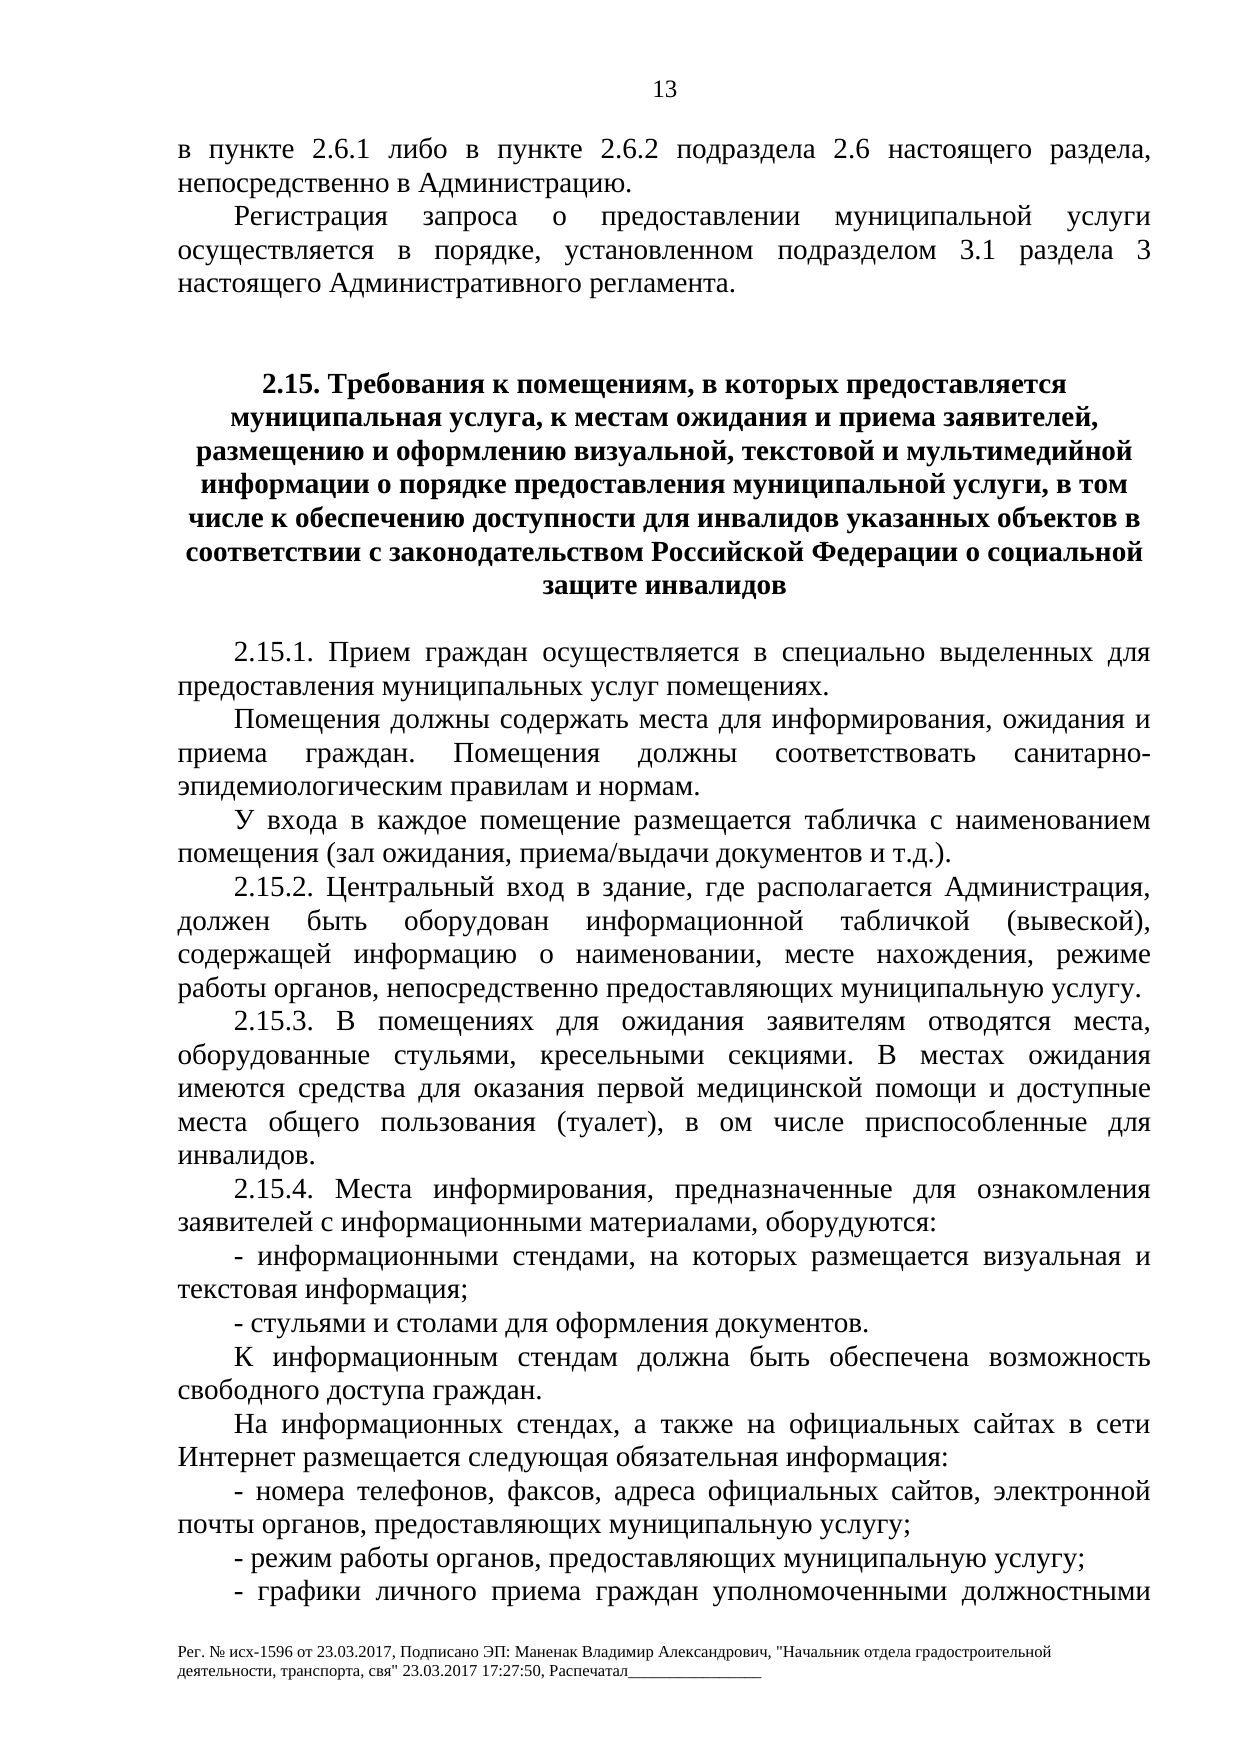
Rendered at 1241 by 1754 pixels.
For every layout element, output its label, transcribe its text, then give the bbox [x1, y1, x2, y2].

text Регистрация запроса о предоставлении муниципальной услуги осуществляется в порядке, установленном подразделом 3.1 раздела 3 настоящего Административного регламента. [177, 198, 1152, 299]
text 2.15.2. Центральный вход в здание, где располагается Администрация, должен быть оборудован информационной табличкой (вывеской), содержащей информацию о наименовании, месте нахождения, режиме работы органов, непосредственно предоставляющих муниципальную услугу. [177, 869, 1152, 1003]
text 2.15. Требования к помещениям, в которых предоставляется муниципальная услуга, к местам ожидания и приема заявителей, размещению и оформлению визуальной, текстовой и мультимедийной информации о порядке предоставления муниципальной услуги, в том числе к обеспечению доступности для инвалидов указанных объектов в соответствии с законодательством Российской Федерации о социальной защите инвалидов [177, 366, 1152, 601]
text - номера телефонов, факсов, адреса официальных сайтов, электронной почты органов, предоставляющих муниципальную услугу; [177, 1473, 1152, 1540]
text 2.15.1. Прием граждан осуществляется в специально выделенных для предоставления муниципальных услуг помещениях. [177, 634, 1152, 701]
text На информационных стендах, а также на официальных сайтах в сети Интернет размещается следующая обязательная информация: [177, 1406, 1152, 1473]
text 2.15.4. Места информирования, предназначенные для ознакомления заявителей с информационными материалами, оборудуются: [177, 1171, 1152, 1238]
text - стульями и столами для оформления документов. [177, 1305, 1152, 1339]
text 2.15.3. В помещениях для ожидания заявителям отводятся места, оборудованные стульями, кресельными секциями. В местах ожидания имеются средства для оказания первой медицинской помощи и доступные места общего пользования (туалет), в ом числе приспособленные для инвалидов. [177, 1003, 1152, 1171]
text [177, 1573, 1152, 1607]
text - информационными стендами, на которых размещается визуальная и текстовая информация; [177, 1238, 1152, 1305]
text У входа в каждое помещение размещается табличка с наименованием помещения (зал ожидания, приема/выдачи документов и т.д.). [177, 802, 1152, 869]
text - режим работы органов, предоставляющих муниципальную услугу; [177, 1540, 1152, 1573]
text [177, 131, 1152, 198]
text К информационным стендам должна быть обеспечена возможность свободного доступа граждан. [177, 1339, 1152, 1406]
text Помещения должны содержать места для информирования, ожидания и приема граждан. Помещения должны соответствовать санитарно- эпидемиологическим правилам и нормам. [177, 701, 1152, 802]
